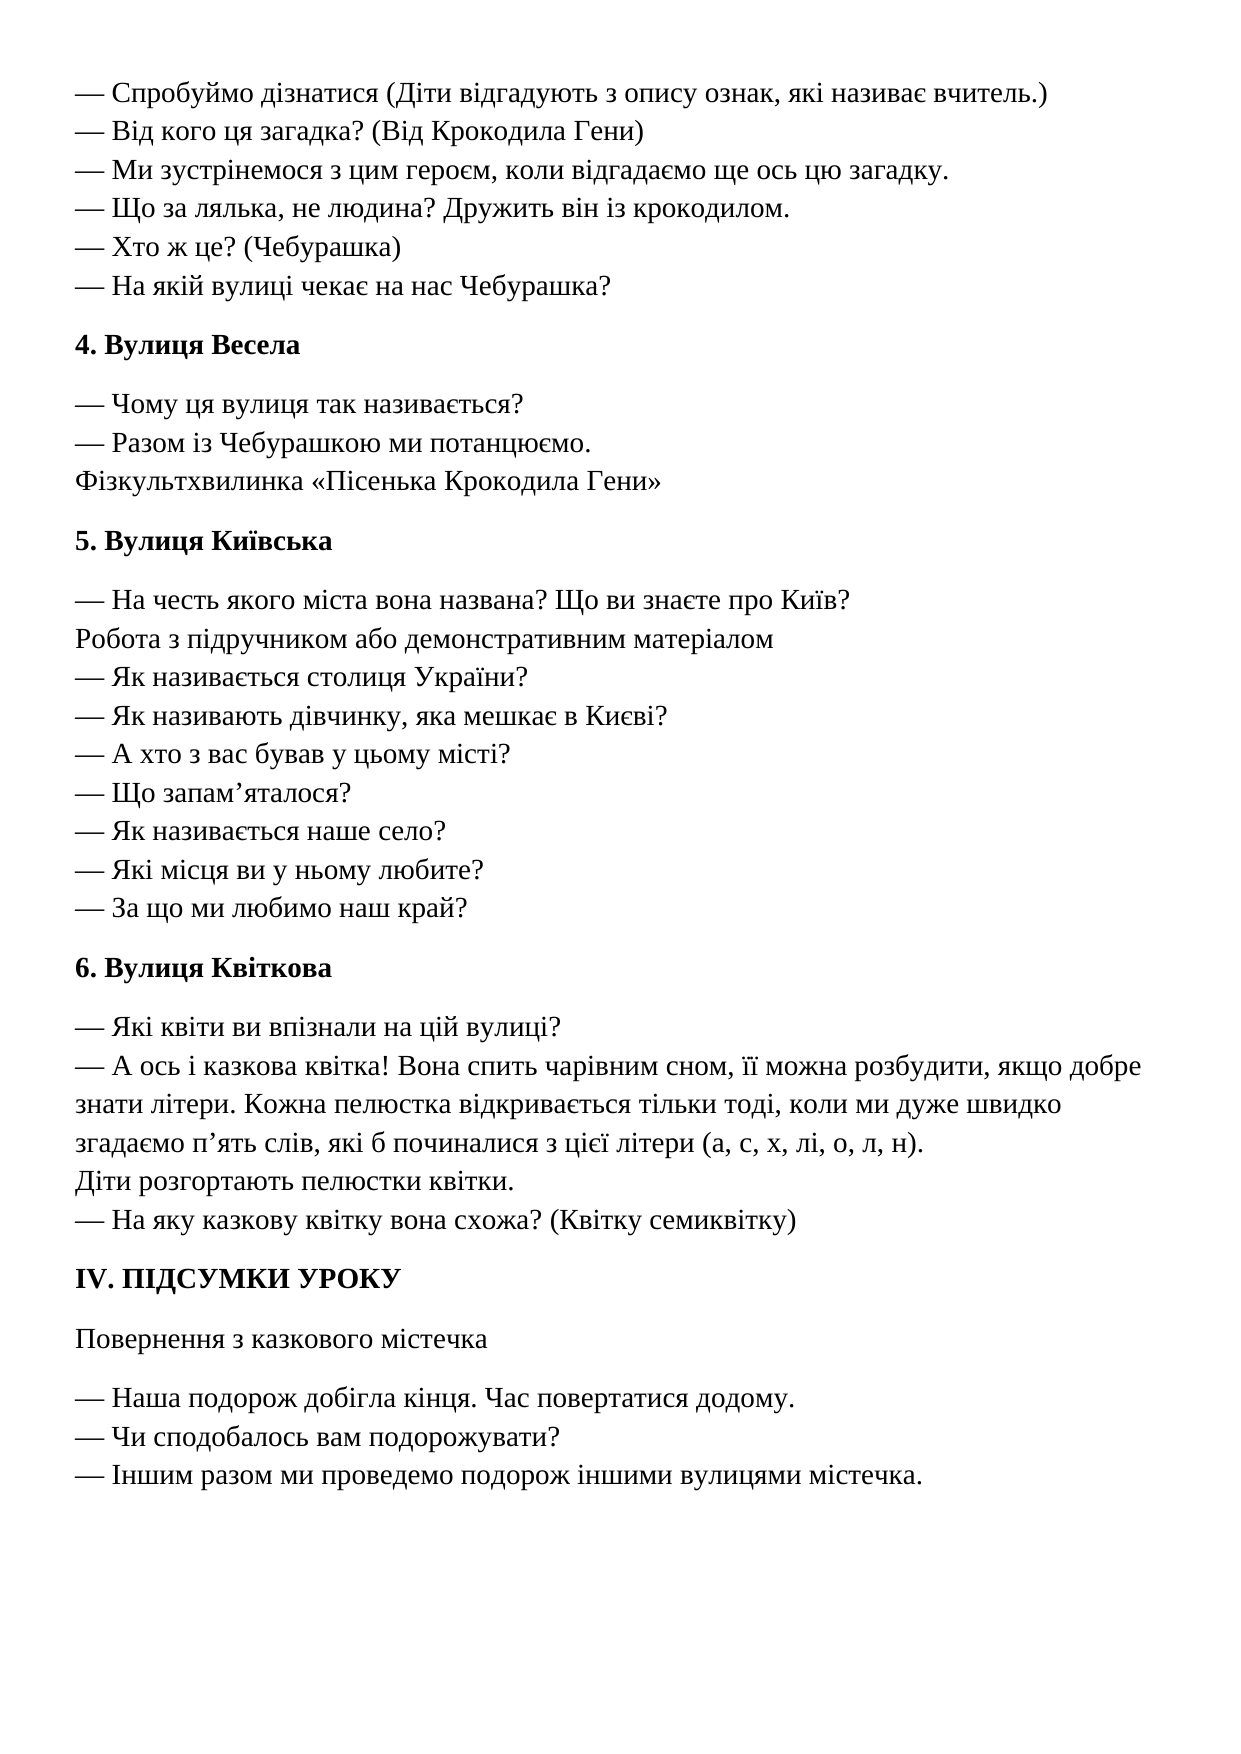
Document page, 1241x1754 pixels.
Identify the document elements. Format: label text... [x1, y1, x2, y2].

text — На честь якого міста вона названа? Що ви знаєте про Київ? Робота з підручником або демонстративним матеріалом — Як називається столиця України? — Як називають дівчинку, яка мешкає в Києві? — А хто з вас бував у цьому місті? — Що запам’яталося? — Як називається наше село? — Які місця ви у ньому любите? — За що ми любимо наш край? [75, 582, 1165, 924]
text Повернення з казкового містечка [75, 1321, 1165, 1354]
text — Які квіти ви впізнали на цій вулиці? — А ось і казкова квітка! Вона спить чарівним сном, її можна розбудити, якщо добре знати літери. Кожна пелюстка відкривається тільки тоді, коли ми дуже швидко згадаємо п’ять слів, які б починалися з цієї літери (а, с, х, лі, о, л, н). Діти розгортають пелюстки квітки. — На яку казкову квітку вона схожа? (Квітку семиквітку) [75, 1009, 1165, 1236]
text — Чому ця вулиця так називається? — Разом із Чебурашкою ми потанцюємо. Фізкультхвилинка «Пісенька Крокодила Гени» [75, 386, 1165, 497]
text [75, 75, 1165, 301]
text 5. Вулиця Київська [75, 523, 1165, 556]
text 4. Вулиця Весела [75, 327, 1165, 361]
text IV. ПІДСУМКИ УРОКУ [75, 1261, 1165, 1295]
text 6. Вулиця Квіткова [75, 950, 1165, 983]
text — Наша подорож добігла кінця. Час повертатися додому. — Чи сподобалось вам подорожувати? — Іншим разом ми проведемо подорож іншими вулицями містечка. [75, 1380, 1165, 1491]
